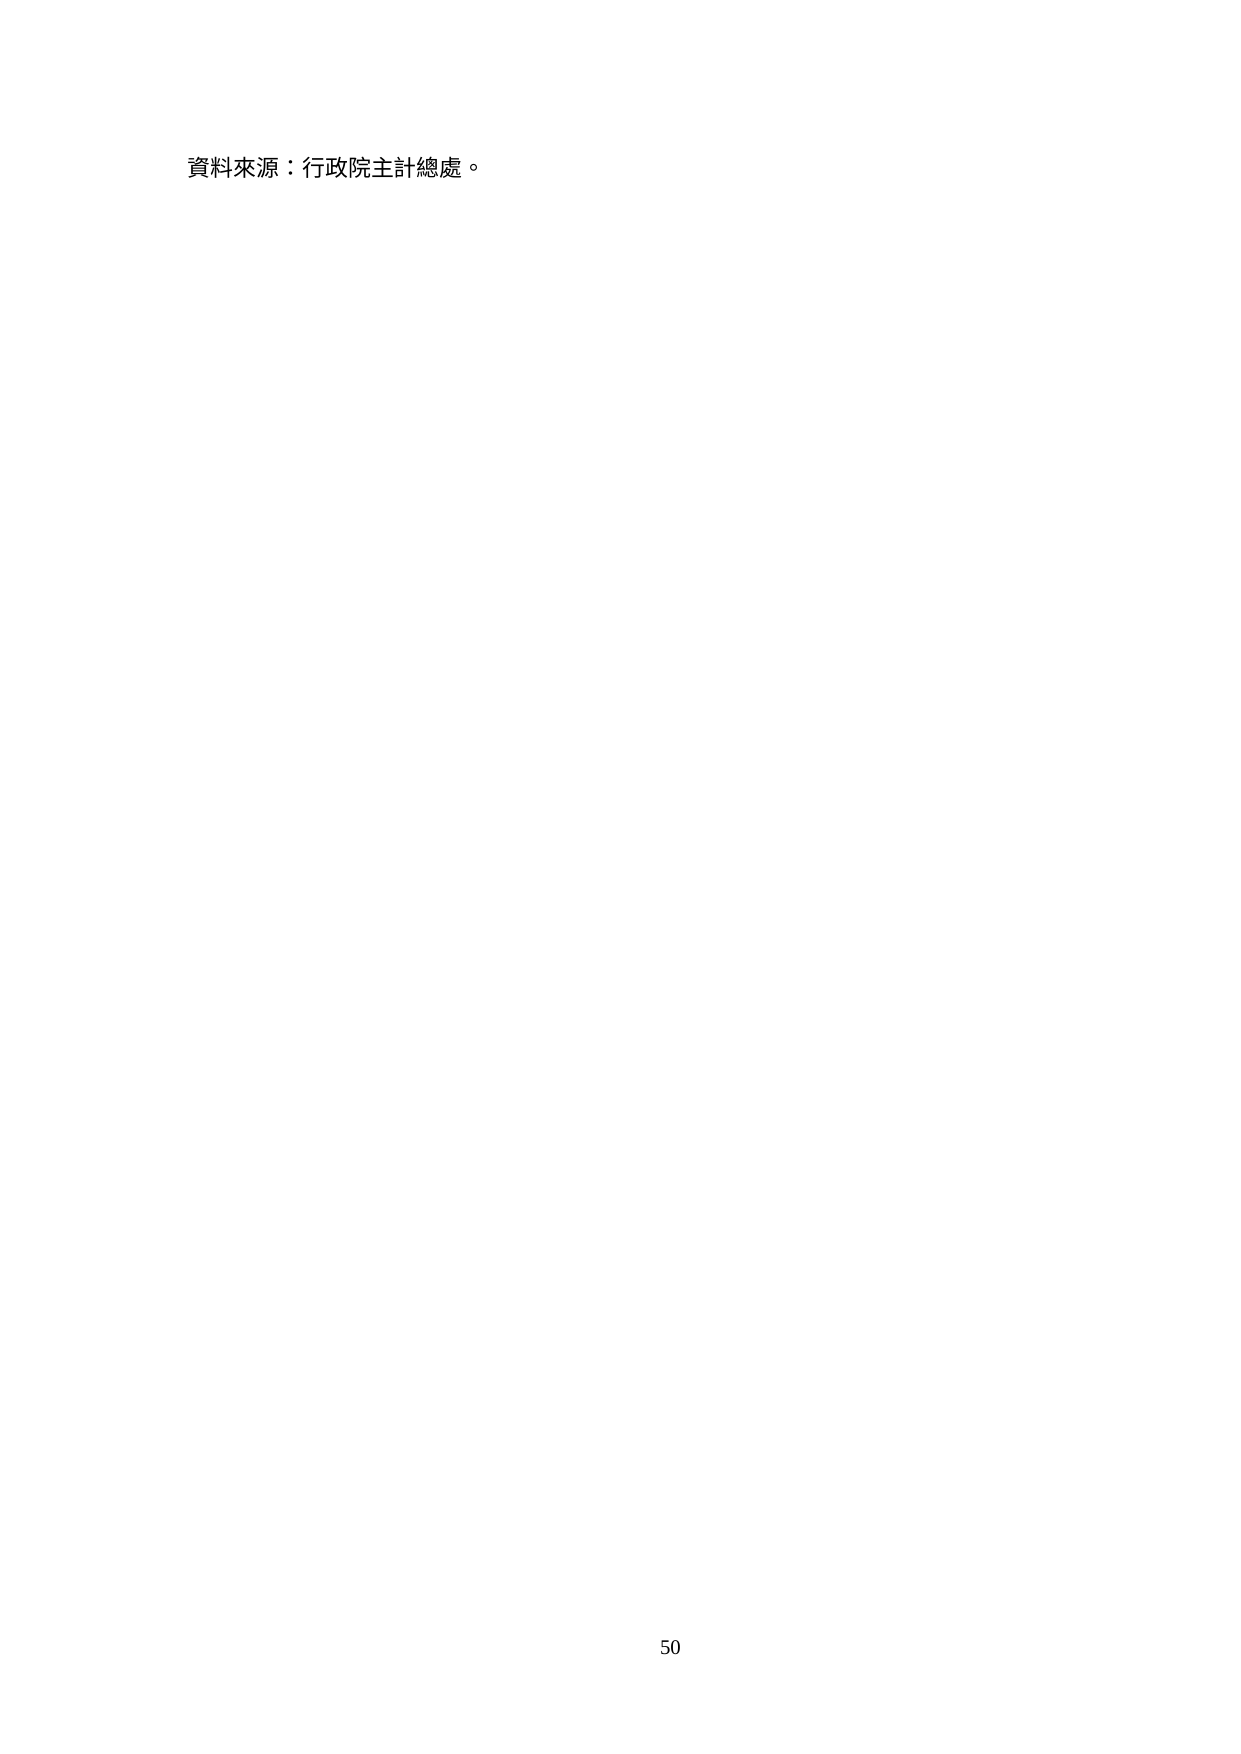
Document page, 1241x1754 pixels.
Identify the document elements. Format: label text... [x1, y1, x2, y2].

text 資料來源：行政院主計總處。 [187, 150, 1078, 183]
